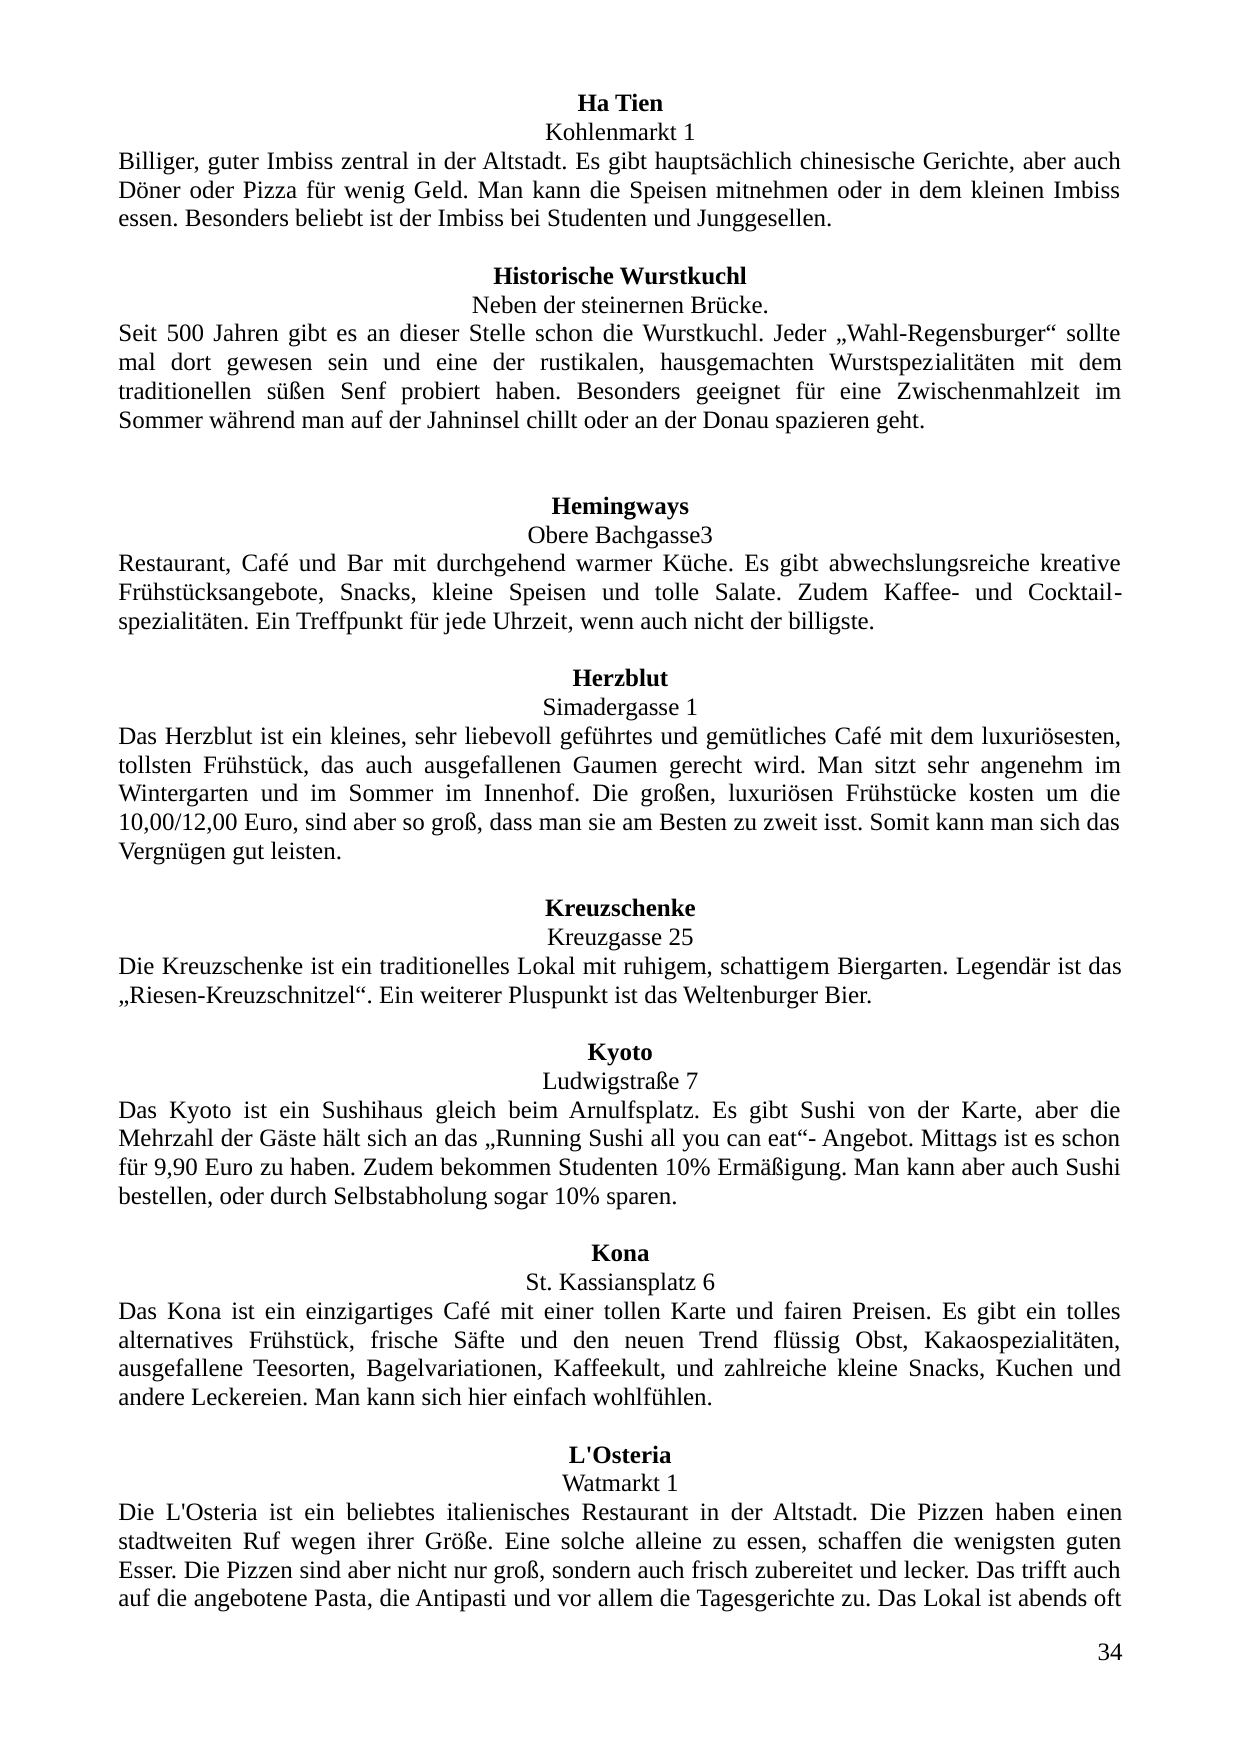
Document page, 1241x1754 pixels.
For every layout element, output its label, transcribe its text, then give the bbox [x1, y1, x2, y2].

text Kona [118, 1238, 1122, 1267]
text Historische Wurstkuchl [118, 261, 1122, 290]
text Das Kyoto ist ein Sushihaus gleich beim Arnulfsplatz. Es gibt Sushi von der Karte, aber die Mehrzahl der Gäste hält sich an das „Running Sushi all you can eat“- Angebot. Mittags ist es schon für 9,90 Euro zu haben. Zudem bekommen Studenten 10% Ermäßigung. Man kann aber auch Sushi bestellen, oder durch Selbstabholung sogar 10% sparen. [118, 1095, 1122, 1210]
text St. Kassiansplatz 6 [118, 1267, 1122, 1296]
text Kreuzschenke [118, 893, 1122, 922]
text Restaurant, Café und Bar mit durchgehend warmer Küche. Es gibt abwechslungsreiche kreative Frühstücksangebote, Snacks, kleine Speisen und tolle Salate. Zudem Kaffee- und Cocktailspezialitäten. Ein Treffpunkt für jede Uhrzeit, wenn auch nicht der billigste. [118, 548, 1122, 635]
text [118, 1497, 1122, 1612]
text Die Kreuzschenke ist ein traditionelles Lokal mit ruhigem, schattigem Biergarten. Legendär ist das „Riesen-Kreuzschnitzel“. Ein weiterer Pluspunkt ist das Weltenburger Bier. [118, 951, 1122, 1008]
text Das Herzblut ist ein kleines, sehr liebevoll geführtes und gemütliches Café mit dem luxuriösesten, tollsten Frühstück, das auch ausgefallenen Gaumen gerecht wird. Man sitzt sehr angenehm im Wintergarten und im Sommer im Innenhof. Die großen, luxuriösen Frühstücke kosten um die 10,00/12,00 Euro, sind aber so groß, dass man sie am Besten zu zweit isst. Somit kann man sich das Vergnügen gut leisten. [118, 721, 1122, 865]
text L'Osteria [118, 1440, 1122, 1468]
text Kreuzgasse 25 [118, 922, 1122, 951]
text Watmarkt 1 [118, 1468, 1122, 1497]
text Kohlenmarkt 1 [118, 117, 1122, 146]
text Seit 500 Jahren gibt es an dieser Stelle schon die Wurstkuchl. Jeder „Wahl-Regensburger“ sollte mal dort gewesen sein und eine der rustikalen, hausgemachten Wurstspezialitäten mit dem traditionellen süßen Senf probiert haben. Besonders geeignet für eine Zwischenmahlzeit im Sommer während man auf der Jahninsel chillt oder an der Donau spazieren geht. [118, 318, 1122, 433]
text Herzblut [118, 663, 1122, 692]
text Ludwigstraße 7 [118, 1066, 1122, 1095]
text Kyoto [118, 1037, 1122, 1066]
text Billiger, guter Imbiss zentral in der Altstadt. Es gibt hauptsächlich chinesische Gerichte, aber auch Döner oder Pizza für wenig Geld. Man kann die Speisen mitnehmen oder in dem kleinen Imbiss essen. Besonders beliebt ist der Imbiss bei Studenten und Junggesellen. [118, 146, 1122, 232]
text Neben der steinernen Brücke. [118, 290, 1122, 318]
text Simadergasse 1 [118, 692, 1122, 721]
text Hemingways [118, 491, 1122, 520]
text Ha Tien [118, 88, 1122, 117]
text Obere Bachgasse3 [118, 520, 1122, 548]
text Das Kona ist ein einzigartiges Café mit einer tollen Karte und fairen Preisen. Es gibt ein tolles alternatives Frühstück, frische Säfte und den neuen Trend flüssig Obst, Kakaospezialitäten, ausgefallene Teesorten, Bagelvariationen, Kaffeekult, und zahlreiche kleine Snacks, Kuchen und andere Leckereien. Man kann sich hier einfach wohlfühlen. [118, 1296, 1122, 1411]
